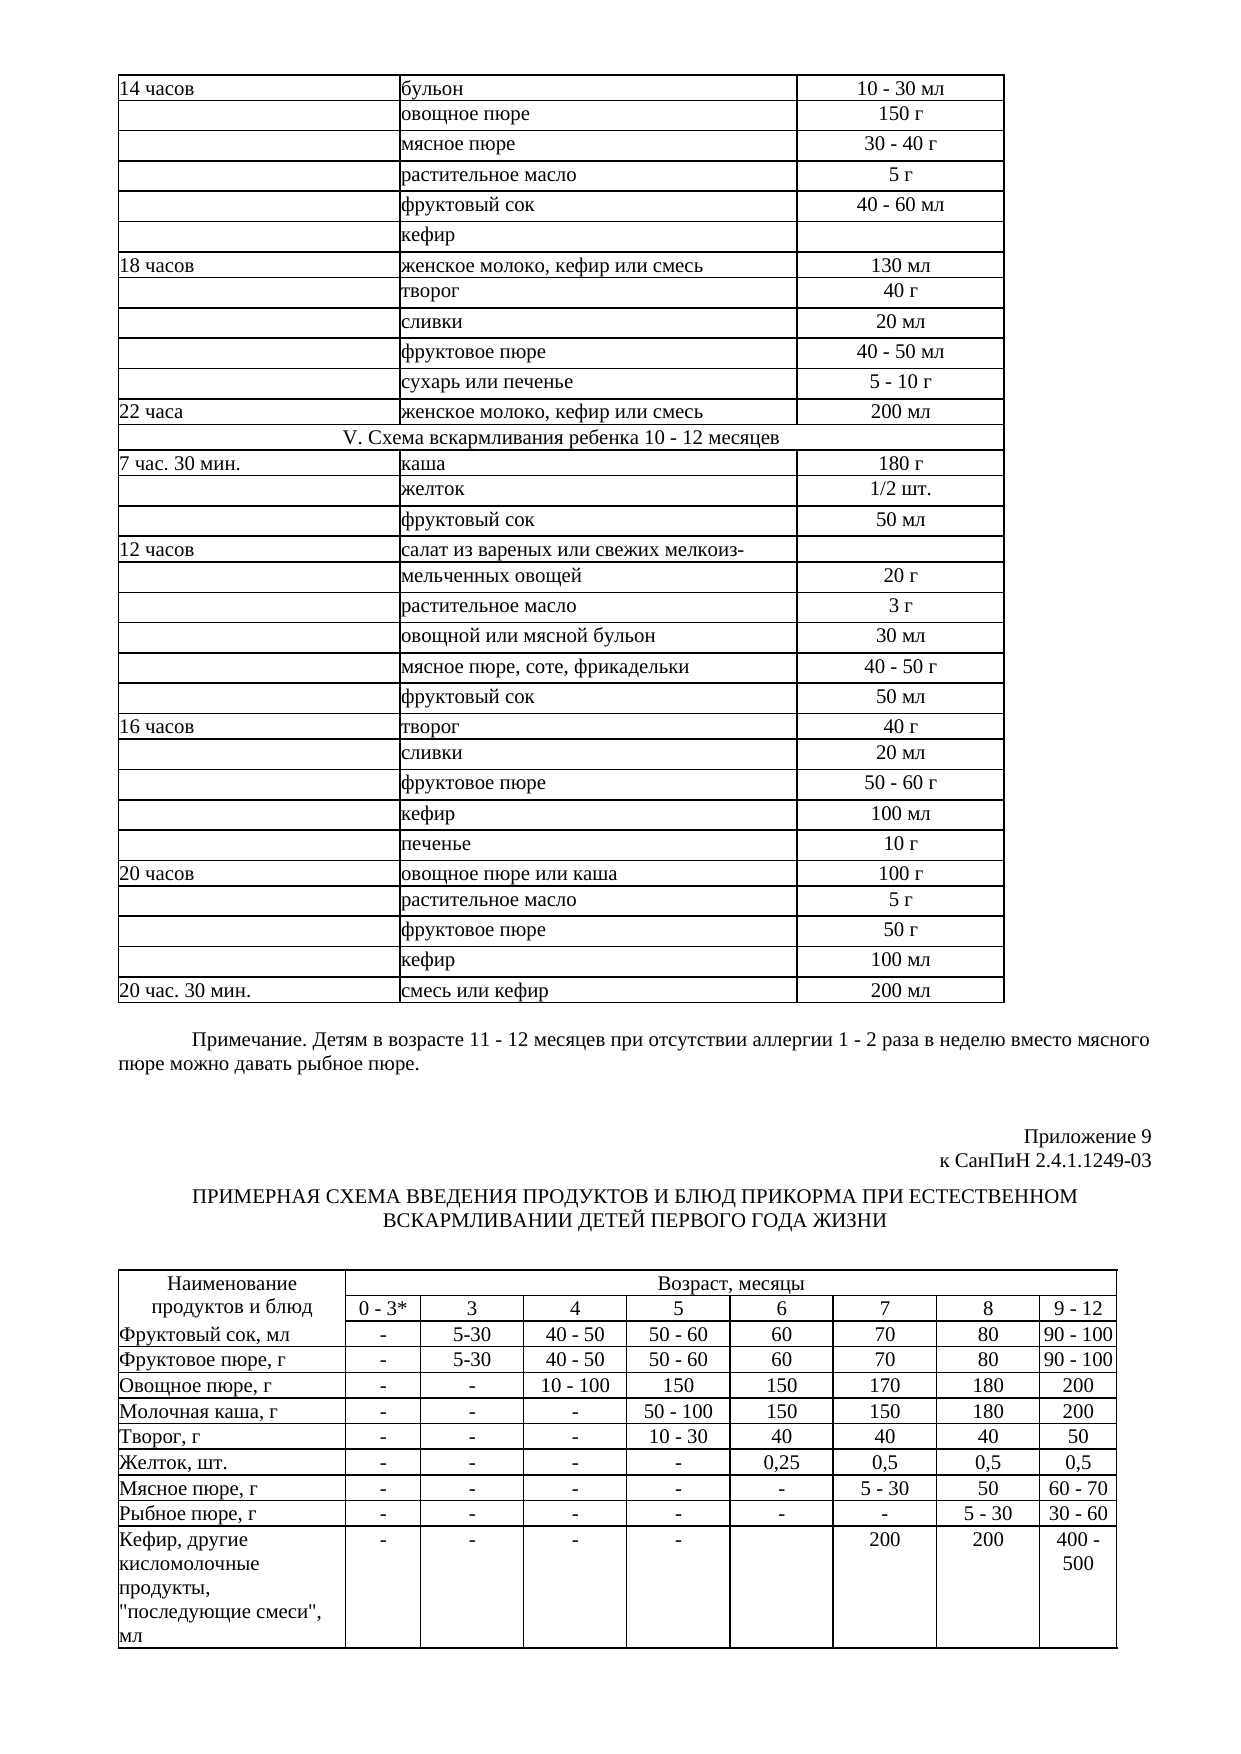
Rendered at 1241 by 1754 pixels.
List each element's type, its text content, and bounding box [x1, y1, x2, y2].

table_cell мясное пюре, соте, фрикадельки [401, 654, 796, 682]
table_cell 0,5 [1040, 1450, 1116, 1474]
table_cell растительное масло [401, 162, 796, 190]
table_cell Творог, г [119, 1424, 345, 1448]
table_cell творог [401, 714, 796, 738]
table_cell 5-30 [421, 1347, 523, 1371]
table_cell - [627, 1527, 729, 1647]
table_cell 7 час. 30 мин. [119, 451, 399, 475]
table_cell 180 [937, 1399, 1039, 1423]
table_cell 180 [937, 1373, 1039, 1397]
table_cell мельченных овощей [401, 563, 796, 591]
table_cell 0 - 3* [346, 1296, 420, 1320]
table_cell - [421, 1476, 523, 1499]
table_cell Овощное пюре, г [119, 1373, 345, 1397]
table_cell - [346, 1373, 420, 1397]
table_cell 0,5 [937, 1450, 1039, 1474]
table_cell 130 мл [798, 253, 1003, 277]
table_cell 9 - 12 [1040, 1296, 1116, 1320]
table_cell - [346, 1450, 420, 1474]
table_cell 30 - 60 [1040, 1501, 1116, 1525]
table_cell овощной или мясной бульон [401, 623, 796, 652]
table_cell мясное пюре [401, 131, 796, 160]
table_cell 5 г [798, 887, 1003, 915]
table_cell 90 - 100 [1040, 1322, 1116, 1346]
table_cell - [627, 1476, 729, 1499]
table_cell овощное пюре или каша [401, 861, 796, 885]
text к СанПиН 2.4.1.1249-03 [118, 1148, 1152, 1172]
table_cell - [346, 1476, 420, 1499]
table_cell 5 [627, 1296, 729, 1320]
table_cell каша [401, 451, 796, 475]
table_cell фруктовый сок [401, 684, 796, 713]
table_cell 80 [937, 1322, 1039, 1346]
table_cell 50 - 60 г [798, 770, 1003, 799]
table_cell - [346, 1424, 420, 1448]
table_cell Мясное пюре, г [119, 1476, 345, 1499]
table_cell 20 мл [798, 309, 1003, 337]
table_cell 20 г [798, 563, 1003, 591]
table_cell - [421, 1501, 523, 1525]
table_cell - [627, 1450, 729, 1474]
table_cell 50 [937, 1476, 1039, 1499]
table_cell 200 [1040, 1373, 1116, 1397]
table_cell 40 - 50 [524, 1322, 626, 1346]
table_header Возраст, месяцы [346, 1271, 1116, 1294]
table_cell [119, 801, 399, 829]
table_cell [119, 770, 399, 799]
table_cell смесь или кефир [401, 978, 796, 1002]
table_cell [119, 101, 399, 130]
table_cell 7 [834, 1296, 936, 1320]
table_cell 0,25 [731, 1450, 832, 1474]
table_cell растительное масло [401, 887, 796, 915]
table_cell [119, 507, 399, 535]
table_cell 10 - 30 [627, 1424, 729, 1448]
table_cell 10 - 100 [524, 1373, 626, 1397]
table_cell [119, 831, 399, 859]
table_cell 30 мл [798, 623, 1003, 652]
table_cell [119, 947, 399, 976]
table_cell 60 [731, 1322, 832, 1346]
table_cell [119, 369, 399, 398]
table_cell 20 мл [798, 740, 1003, 768]
table_cell 200 [834, 1527, 936, 1647]
table_cell Фруктовое пюре, г [119, 1347, 345, 1371]
table_cell 150 [731, 1373, 832, 1397]
table_cell сухарь или печенье [401, 369, 796, 398]
text Приложение 9 [118, 1123, 1152, 1148]
table_cell - [524, 1424, 626, 1448]
table_cell Молочная каша, г [119, 1399, 345, 1423]
text ПРИМЕРНАЯ СХЕМА ВВЕДЕНИЯ ПРОДУКТОВ И БЛЮД ПРИКОРМА ПРИ ЕСТЕСТВЕННОМ ВСКАРМЛИВАНИИ ДЕТЕЙ ПЕРВОГО ГОДА ЖИЗНИ [118, 1184, 1152, 1232]
table_cell [119, 563, 399, 591]
table_cell 12 часов [119, 537, 399, 561]
table_cell [798, 537, 1003, 561]
table_cell - [731, 1476, 832, 1499]
table_cell 60 [731, 1347, 832, 1371]
table_cell - [524, 1501, 626, 1525]
table_cell 40 [834, 1424, 936, 1448]
table_cell 40 г [798, 278, 1003, 307]
table_cell 150 [731, 1399, 832, 1423]
table_cell фруктовый сок [401, 192, 796, 221]
table_cell 70 [834, 1347, 936, 1371]
table_cell 100 г [798, 861, 1003, 885]
table_cell - [834, 1501, 936, 1525]
table_cell салат из вареных или свежих мелкоиз- [401, 537, 796, 561]
table_cell 5 - 30 [834, 1476, 936, 1499]
table_cell - [346, 1527, 420, 1647]
table_cell женское молоко, кефир или смесь [401, 400, 796, 423]
table_cell [119, 593, 399, 622]
table_cell - [346, 1501, 420, 1525]
table_cell 170 [834, 1373, 936, 1397]
table_cell 50 г [798, 917, 1003, 946]
table_header Наименование продуктов и блюд [119, 1271, 345, 1320]
table_cell бульон [401, 76, 796, 99]
table_cell 14 часов [119, 76, 399, 99]
table_cell 150 [627, 1373, 729, 1397]
table_cell 180 г [798, 451, 1003, 475]
table_cell 50 - 60 [627, 1322, 729, 1346]
table_cell кефир [401, 947, 796, 976]
table_cell 1/2 шт. [798, 476, 1003, 505]
table_cell 6 [731, 1296, 832, 1320]
table_cell 100 мл [798, 801, 1003, 829]
table_cell 150 г [798, 101, 1003, 130]
table_cell [119, 917, 399, 946]
table_cell 5 г [798, 162, 1003, 190]
table_cell 50 - 100 [627, 1399, 729, 1423]
table_cell [119, 309, 399, 337]
table_cell 40 - 60 мл [798, 192, 1003, 221]
table_cell [119, 476, 399, 505]
table_cell 40 [937, 1424, 1039, 1448]
table_cell 4 [524, 1296, 626, 1320]
table_cell [119, 684, 399, 713]
table_cell [119, 623, 399, 652]
table_cell [731, 1527, 832, 1647]
table_cell [119, 222, 399, 251]
table_cell 60 - 70 [1040, 1476, 1116, 1499]
table_cell фруктовое пюре [401, 770, 796, 799]
table_cell 200 [937, 1527, 1039, 1647]
table_cell [119, 887, 399, 915]
table_cell 50 [1040, 1424, 1116, 1448]
table_cell 50 мл [798, 684, 1003, 713]
table_cell - [627, 1501, 729, 1525]
table_cell 18 часов [119, 253, 399, 277]
table_cell Рыбное пюре, г [119, 1501, 345, 1525]
table_cell желток [401, 476, 796, 505]
table_cell 80 [937, 1347, 1039, 1371]
table_cell - [346, 1322, 420, 1346]
table_cell кефир [401, 222, 796, 251]
table_cell женское молоко, кефир или смесь [401, 253, 796, 277]
table_cell творог [401, 278, 796, 307]
table_cell 200 [1040, 1399, 1116, 1423]
table_cell 40 - 50 мл [798, 339, 1003, 368]
table_cell - [524, 1450, 626, 1474]
table_cell 40 [731, 1424, 832, 1448]
table_cell - [731, 1501, 832, 1525]
table_cell 3 [421, 1296, 523, 1320]
table_cell растительное масло [401, 593, 796, 622]
table_cell [119, 192, 399, 221]
table_cell сливки [401, 309, 796, 337]
table_cell 5 - 10 г [798, 369, 1003, 398]
table_cell 400 - 500 [1040, 1527, 1116, 1647]
table_cell печенье [401, 831, 796, 859]
table_cell - [421, 1399, 523, 1423]
table_cell 50 мл [798, 507, 1003, 535]
table_cell 200 мл [798, 400, 1003, 423]
table_cell [119, 740, 399, 768]
table_cell Кефир, другие кисломолочные продукты, "последующие смеси", мл [119, 1527, 345, 1647]
table_cell - [421, 1373, 523, 1397]
table_cell 50 - 60 [627, 1347, 729, 1371]
table_cell 150 [834, 1399, 936, 1423]
table_cell фруктовое пюре [401, 917, 796, 946]
table_cell 5-30 [421, 1322, 523, 1346]
table_cell 70 [834, 1322, 936, 1346]
table_cell [119, 339, 399, 368]
table_cell 10 - 30 мл [798, 76, 1003, 99]
table_cell [119, 131, 399, 160]
table_cell 200 мл [798, 978, 1003, 1002]
table_cell - [524, 1527, 626, 1647]
table_cell Желток, шт. [119, 1450, 345, 1474]
table_cell фруктовое пюре [401, 339, 796, 368]
table_cell 40 г [798, 714, 1003, 738]
table_cell фруктовый сок [401, 507, 796, 535]
table_cell кефир [401, 801, 796, 829]
table_cell V. Схема вскармливания ребенка 10 - 12 месяцев [119, 425, 1003, 449]
table_cell - [346, 1399, 420, 1423]
table_cell [119, 654, 399, 682]
table_cell - [524, 1476, 626, 1499]
table_cell - [346, 1347, 420, 1371]
table_cell 0,5 [834, 1450, 936, 1474]
table_cell 20 часов [119, 861, 399, 885]
text Примечание. Детям в возрасте 11 - 12 месяцев при отсутствии аллергии 1 - 2 раза в неделю вместо мясного пюре можно давать рыбное пюре. [118, 1027, 1152, 1075]
table_cell 40 - 50 [524, 1347, 626, 1371]
table_cell 30 - 40 г [798, 131, 1003, 160]
table_cell [119, 162, 399, 190]
table_cell 16 часов [119, 714, 399, 738]
table_cell овощное пюре [401, 101, 796, 130]
table_cell 22 часа [119, 400, 399, 423]
table_cell Фруктовый сок, мл [119, 1320, 345, 1346]
table_cell 8 [937, 1296, 1039, 1320]
table_cell 100 мл [798, 947, 1003, 976]
table_cell сливки [401, 740, 796, 768]
table_cell - [421, 1424, 523, 1448]
table_cell - [421, 1527, 523, 1647]
table_cell 90 - 100 [1040, 1347, 1116, 1371]
table_cell [119, 278, 399, 307]
table_cell 5 - 30 [937, 1501, 1039, 1525]
table_cell 40 - 50 г [798, 654, 1003, 682]
table_cell 3 г [798, 593, 1003, 622]
table_cell [798, 222, 1003, 251]
table_cell 20 час. 30 мин. [119, 978, 399, 1002]
table_cell - [421, 1450, 523, 1474]
table_cell 10 г [798, 831, 1003, 859]
table_cell - [524, 1399, 626, 1423]
